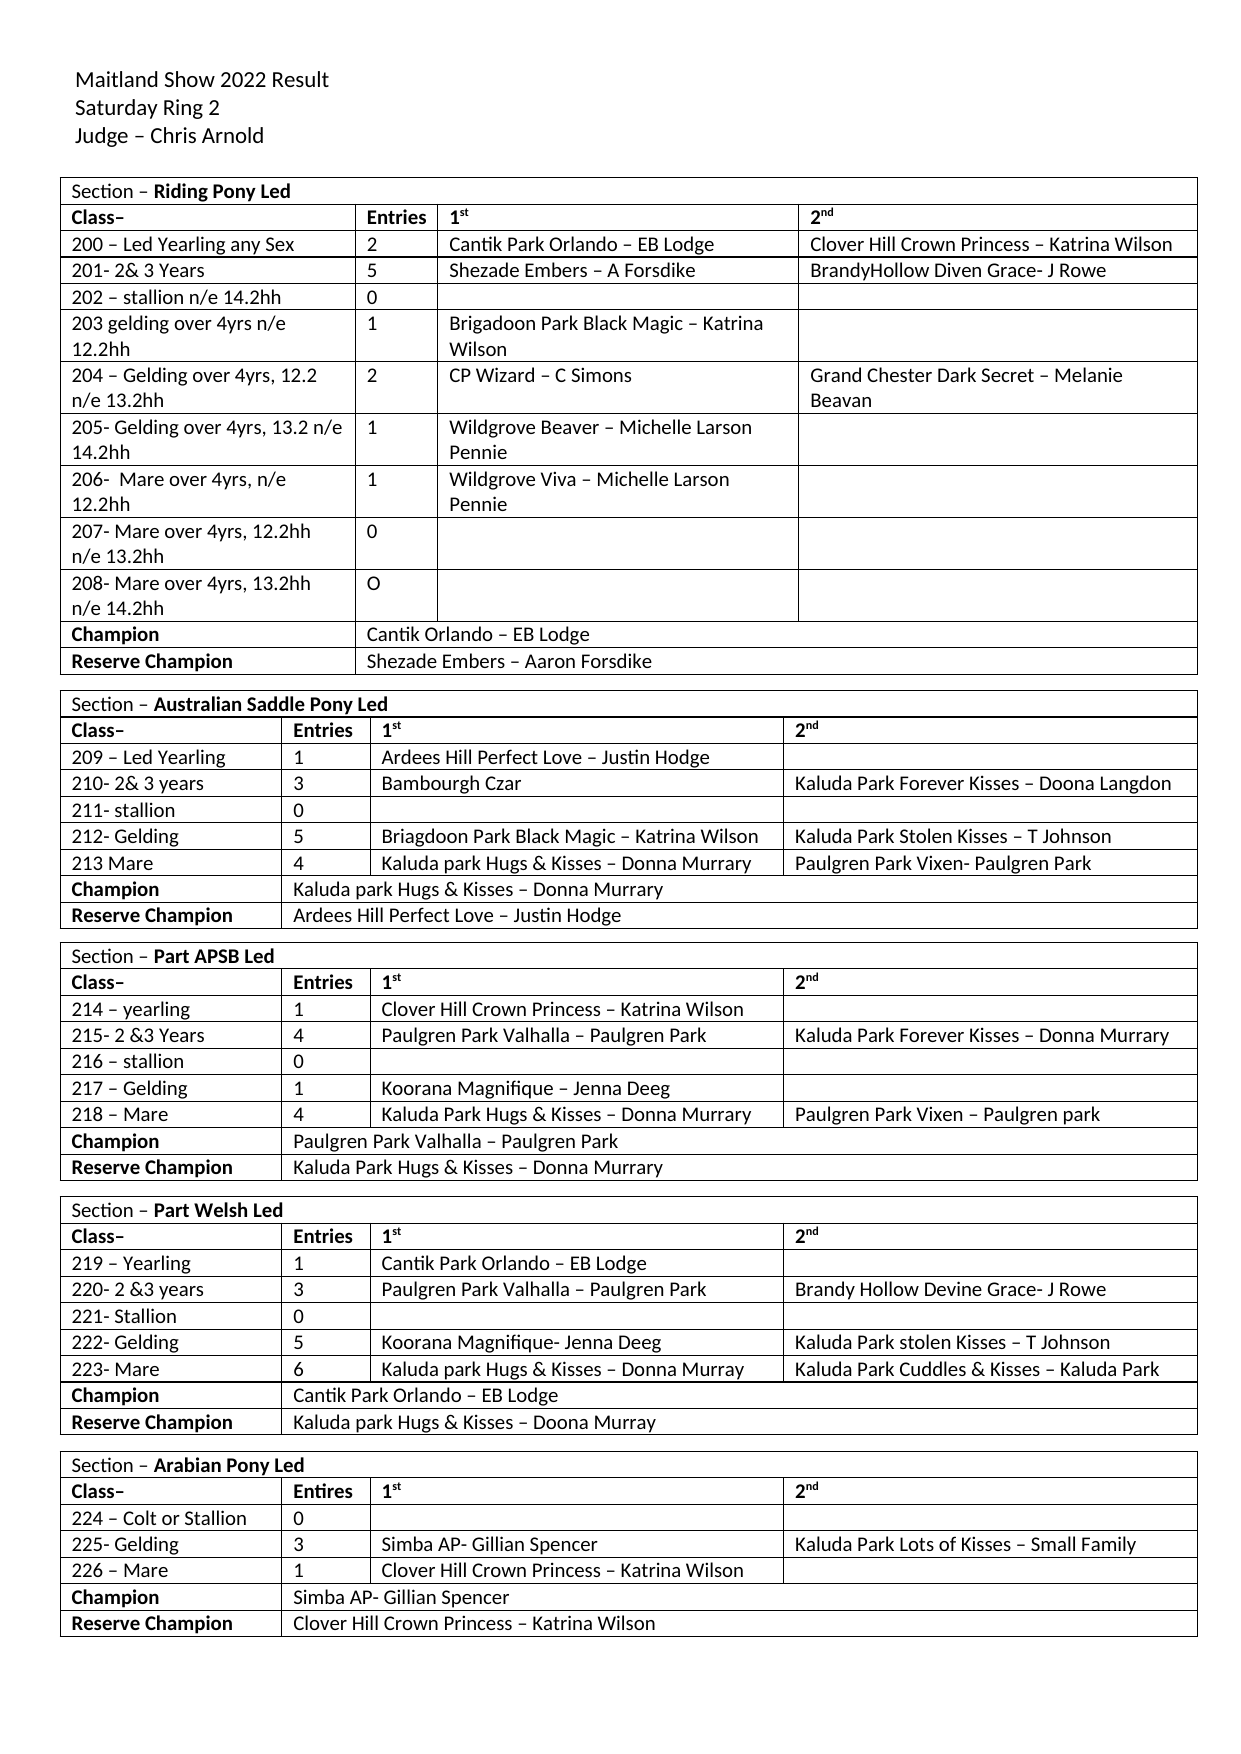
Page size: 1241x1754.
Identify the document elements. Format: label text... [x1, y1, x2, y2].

table_cell 0 [282, 797, 370, 822]
table_cell Clover Hill Crown Princess – Katrina Wilson [371, 1558, 783, 1583]
table_cell [799, 518, 1197, 569]
table_cell Cantik Orlando – EB Lodge [356, 622, 1197, 647]
table_cell 2nd [784, 1224, 1197, 1249]
table_cell Champion [61, 1128, 281, 1153]
table_cell 1 [356, 414, 437, 465]
table_cell Champion [61, 1383, 281, 1408]
table_cell 220- 2 &3 years [61, 1277, 281, 1302]
table_cell Class– [61, 718, 281, 743]
table_cell Reserve Champion [61, 1611, 281, 1636]
table_cell 1st [371, 1224, 783, 1249]
table_cell Kaluda park Hugs & Kisses – Donna Murrary [282, 876, 1197, 902]
table_cell 223- Mare [61, 1356, 281, 1381]
table_cell Cantik Park Orlando – EB Lodge [371, 1250, 783, 1276]
table_cell 1 [282, 996, 370, 1021]
table_cell Entries [282, 1224, 370, 1249]
table_cell Wildgrove Viva – Michelle Larson Pennie [438, 466, 798, 517]
table_cell Kaluda Park Cuddles & Kisses – Kaluda Park [784, 1356, 1197, 1381]
table_cell 4 [282, 850, 370, 875]
table_cell Brandy Hollow Devine Grace- J Rowe [784, 1277, 1197, 1302]
table_cell Bambourgh Czar [371, 770, 783, 796]
table_cell 1st [371, 969, 783, 995]
table_cell 213 Mare [61, 850, 281, 875]
table_cell Koorana Magnifique- Jenna Deeg [371, 1330, 783, 1355]
table_cell [438, 518, 798, 569]
table_cell Briagdoon Park Black Magic – Katrina Wilson [371, 823, 783, 849]
table_cell Simba AP- Gillian Spencer [371, 1531, 783, 1557]
table_cell Paulgren Park Valhalla – Paulgren Park [371, 1022, 783, 1048]
table_cell Kaluda Park stolen Kisses – T Johnson [784, 1330, 1197, 1355]
table_cell 4 [282, 1022, 370, 1048]
table_cell 1 [282, 1250, 370, 1276]
table_cell 214 – yearling [61, 996, 281, 1021]
table_cell Kaluda Park Hugs & Kisses – Donna Murrary [371, 1102, 783, 1127]
table_cell [799, 466, 1197, 517]
table_cell Ardees Hill Perfect Love – Justin Hodge [282, 903, 1197, 928]
table_cell Champion [61, 1584, 281, 1609]
table_cell [784, 744, 1197, 769]
table_cell [371, 1303, 783, 1328]
table_cell 0 [282, 1049, 370, 1074]
table_cell Paulgren Park Valhalla – Paulgren Park [282, 1128, 1197, 1153]
table_cell Shezade Embers – A Forsdike [438, 258, 798, 283]
table_cell Clover Hill Crown Princess – Katrina Wilson [282, 1611, 1197, 1636]
table_cell 1st [371, 1478, 783, 1504]
table_header Section – Arabian Pony Led [61, 1452, 1197, 1477]
table_cell 204 – Gelding over 4yrs, 12.2 n/e 13.2hh [61, 362, 355, 413]
table_cell 1 [356, 466, 437, 517]
table_cell 208- Mare over 4yrs, 13.2hh n/e 14.2hh [61, 570, 355, 621]
table_cell 1st [438, 205, 798, 230]
table_cell Brigadoon Park Black Magic – Katrina Wilson [438, 310, 798, 361]
table_cell 0 [282, 1505, 370, 1530]
table_cell Entries [282, 718, 370, 743]
table_cell [784, 1075, 1197, 1101]
table_cell 216 – stallion [61, 1049, 281, 1074]
table_header Section – Riding Pony Led [61, 178, 1197, 203]
table_cell CP Wizard – C Simons [438, 362, 798, 413]
table_cell 207- Mare over 4yrs, 12.2hh n/e 13.2hh [61, 518, 355, 569]
table_cell Kaluda Park Forever Kisses – Doona Langdon [784, 770, 1197, 796]
table_cell Entries [282, 969, 370, 995]
table_cell 209 – Led Yearling [61, 744, 281, 769]
table_cell Paulgren Park Vixen – Paulgren park [784, 1102, 1197, 1127]
table_cell 2 [356, 231, 437, 256]
table_cell Koorana Magnifique – Jenna Deeg [371, 1075, 783, 1101]
table_cell 202 – stallion n/e 14.2hh [61, 284, 355, 309]
table_cell 206- Mare over 4yrs, n/e 12.2hh [61, 466, 355, 517]
table_cell 2nd [784, 718, 1197, 743]
table_cell Champion [61, 622, 355, 647]
table_cell 210- 2& 3 years [61, 770, 281, 796]
table_cell BrandyHollow Diven Grace- J Rowe [799, 258, 1197, 283]
table_cell 217 – Gelding [61, 1075, 281, 1101]
table_cell 215- 2 &3 Years [61, 1022, 281, 1048]
table_cell Reserve Champion [61, 648, 355, 673]
table_cell [784, 1303, 1197, 1328]
table_cell 5 [282, 1330, 370, 1355]
table_cell Cantik Park Orlando – EB Lodge [438, 231, 798, 256]
table_cell Cantik Park Orlando – EB Lodge [282, 1383, 1197, 1408]
table_cell Paulgren Park Valhalla – Paulgren Park [371, 1277, 783, 1302]
table_cell [438, 570, 798, 621]
table_cell 2 [356, 362, 437, 413]
table_cell Class– [61, 969, 281, 995]
table_cell 212- Gelding [61, 823, 281, 849]
table_cell Reserve Champion [61, 1409, 281, 1434]
table_cell 3 [282, 1531, 370, 1557]
table_cell 203 gelding over 4yrs n/e 12.2hh [61, 310, 355, 361]
table_header Section – Part APSB Led [61, 943, 1197, 968]
table_cell [784, 1558, 1197, 1583]
table_cell Reserve Champion [61, 1155, 281, 1180]
table_cell Kaluda Park Lots of Kisses – Small Family [784, 1531, 1197, 1557]
table_header Section – Part Welsh Led [61, 1197, 1197, 1223]
table_cell Class– [61, 1478, 281, 1504]
table_cell 219 – Yearling [61, 1250, 281, 1276]
table_cell 0 [356, 518, 437, 569]
table_cell 1 [282, 1558, 370, 1583]
table_cell Kaluda park Hugs & Kisses – Donna Murray [371, 1356, 783, 1381]
table_cell 221- Stallion [61, 1303, 281, 1328]
table_cell 211- stallion [61, 797, 281, 822]
table_cell 0 [282, 1303, 370, 1328]
table_cell 201- 2& 3 Years [61, 258, 355, 283]
table_cell 200 – Led Yearling any Sex [61, 231, 355, 256]
table_cell Entries [356, 205, 437, 230]
table_cell 4 [282, 1102, 370, 1127]
table_cell 1 [282, 1075, 370, 1101]
table_cell 1 [356, 310, 437, 361]
table_cell [784, 1505, 1197, 1530]
table_cell 3 [282, 1277, 370, 1302]
table_cell Kaluda park Hugs & Kisses – Doona Murray [282, 1409, 1197, 1434]
table_cell Class– [61, 205, 355, 230]
table_cell 2nd [784, 1478, 1197, 1504]
table_cell Simba AP- Gillian Spencer [282, 1584, 1197, 1609]
table_cell Kaluda Park Hugs & Kisses – Donna Murrary [282, 1155, 1197, 1180]
table_cell 226 – Mare [61, 1558, 281, 1583]
table_cell 5 [282, 823, 370, 849]
table_cell [799, 284, 1197, 309]
table_cell 0 [356, 284, 437, 309]
table_cell 1 [282, 744, 370, 769]
table_header Section – Australian Saddle Pony Led [61, 691, 1197, 716]
table_cell Kaluda Park Forever Kisses – Donna Murrary [784, 1022, 1197, 1048]
table_cell 222- Gelding [61, 1330, 281, 1355]
table_cell Class– [61, 1224, 281, 1249]
table_cell [371, 797, 783, 822]
table_cell [438, 284, 798, 309]
table_cell Entires [282, 1478, 370, 1504]
table_cell Clover Hill Crown Princess – Katrina Wilson [799, 231, 1197, 256]
table_cell Grand Chester Dark Secret – Melanie Beavan [799, 362, 1197, 413]
table_cell 5 [356, 258, 437, 283]
table_cell Kaluda park Hugs & Kisses – Donna Murrary [371, 850, 783, 875]
table_cell [784, 1250, 1197, 1276]
table_cell Reserve Champion [61, 903, 281, 928]
table_cell Ardees Hill Perfect Love – Justin Hodge [371, 744, 783, 769]
table_cell [371, 1049, 783, 1074]
table_cell 205- Gelding over 4yrs, 13.2 n/e 14.2hh [61, 414, 355, 465]
table_cell [799, 414, 1197, 465]
table_cell 225- Gelding [61, 1531, 281, 1557]
table_cell Wildgrove Beaver – Michelle Larson Pennie [438, 414, 798, 465]
table_cell Champion [61, 876, 281, 902]
table_cell O [356, 570, 437, 621]
table_cell [784, 1049, 1197, 1074]
table_cell [784, 797, 1197, 822]
table_cell 2nd [799, 205, 1197, 230]
table_cell 218 – Mare [61, 1102, 281, 1127]
table_cell 224 – Colt or Stallion [61, 1505, 281, 1530]
table_cell Shezade Embers – Aaron Forsdike [356, 648, 1197, 673]
table_cell [799, 570, 1197, 621]
table_cell [784, 996, 1197, 1021]
table_cell Paulgren Park Vixen- Paulgren Park [784, 850, 1197, 875]
table_cell 2nd [784, 969, 1197, 995]
table_cell [371, 1505, 783, 1530]
table_cell [799, 310, 1197, 361]
table_cell Kaluda Park Stolen Kisses – T Johnson [784, 823, 1197, 849]
table_cell Clover Hill Crown Princess – Katrina Wilson [371, 996, 783, 1021]
text Maitland Show 2022 Result Saturday Ring 2 Judge – Chris Arnold [75, 65, 1165, 149]
table_cell 1st [371, 718, 783, 743]
table_cell 6 [282, 1356, 370, 1381]
table_cell 3 [282, 770, 370, 796]
